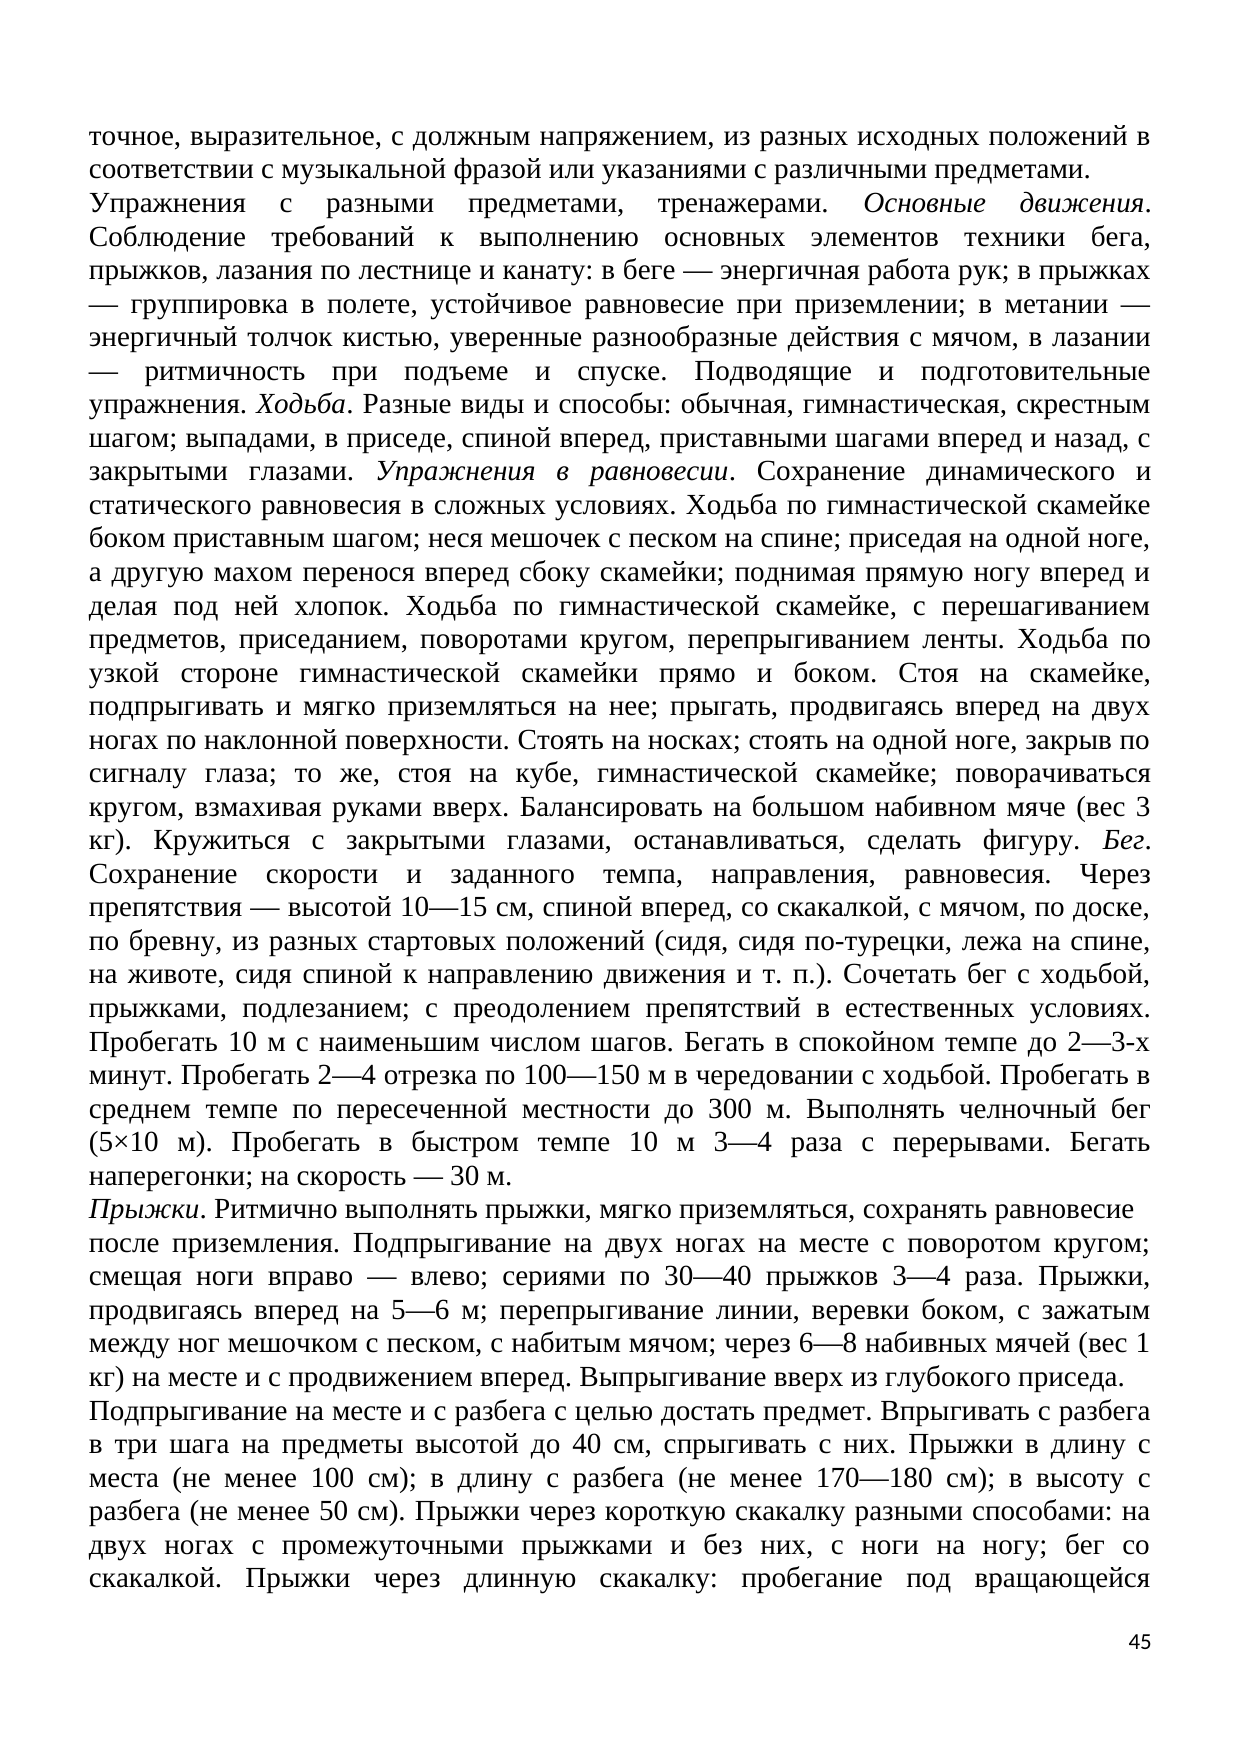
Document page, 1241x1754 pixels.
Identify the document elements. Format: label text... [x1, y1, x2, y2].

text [89, 1393, 1152, 1594]
text Прыжки. Ритмично выполнять прыжки, мягко приземляться, сохранять равновесие [89, 1191, 1152, 1225]
text после приземления. Подпрыгивание на двух ногах на месте с поворотом кругом; смещая ноги вправо — влево; сериями по 30—40 прыжков 3—4 раза. Прыжки, продвигаясь вперед на 5—6 м; перепрыгивание линии, веревки боком, с зажатым между ног мешочком с песком, с набитым мячом; через 6—8 набивных мячей (вес ) на месте и с продвижением вперед. Выпрыгивание вверх из глубокого приседа. [89, 1225, 1152, 1393]
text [89, 118, 1152, 185]
text Упражнения с разными предметами, тренажерами. Основные движения. Соблюдение требований к выполнению основных элементов техники бега, прыжков, лазания по лестнице и канату: в беге — энергичная работа рук; в прыжках — группировка в полете, устойчивое равновесие при приземлении; в метании — энергичный толчок кистью, уверенные разнообразные действия с мячом, в лазании — ритмичность при подъеме и спуске. Подводящие и подготовительные упражнения. Ходьба. Разные виды и способы: обычная, гимнастическая, скрестным шагом; выпадами, в приседе, спиной вперед, приставными шагами вперед и назад, с закрытыми глазами. Упражнения в равновесии. Сохранение динамического и статического равновесия в сложных условиях. Ходьба по гимнастической скамейке боком приставным шагом; неся мешочек с песком на спине; приседая на одной ноге, а другую махом перенося вперед сбоку скамейки; поднимая прямую ногу вперед и делая под ней хлопок. Ходьба по гимнастической скамейке, с перешагиванием предметов, приседанием, поворотами кругом, перепрыгиванием ленты. Ходьба по узкой стороне гимнастической скамейки прямо и боком. Стоя на скамейке, подпрыгивать и мягко приземляться на нее; прыгать, продвигаясь вперед на двух ногах по наклонной поверхности. Стоять на носках; стоять на одной ноге, закрыв по сигналу глаза; то же, стоя на кубе, гимнастической скамейке; поворачиваться кругом, взмахивая руками вверх. Балансировать на большом набивном мяче (вес ). Кружиться с закрытыми глазами, останавливаться, сделать фигуру. Бег. Сохранение скорости и заданного темпа, направления, равновесия. Через препятствия — высотой 10—15 см, спиной вперед, со скакалкой, с мячом, по доске, по бревну, из разных стартовых положений (сидя, сидя по-турецки, лежа на спине, на животе, сидя спиной к направлению движения и т. п.). Сочетать бег с ходьбой, прыжками, подлезанием; с преодолением препятствий в естественных условиях. Пробегать с наименьшим числом шагов. Бегать в спокойном темпе до 2—3-х минут. Пробегать 2—4 отрезка по 100—150 м в чередовании с ходьбой. Пробегать в среднем темпе по пересеченной местности до . Выполнять челночный бег (5×10 м). Пробегать в быстром темпе 3—4 раза с перерывами. Бегать наперегонки; на скорость — . [89, 185, 1152, 1191]
